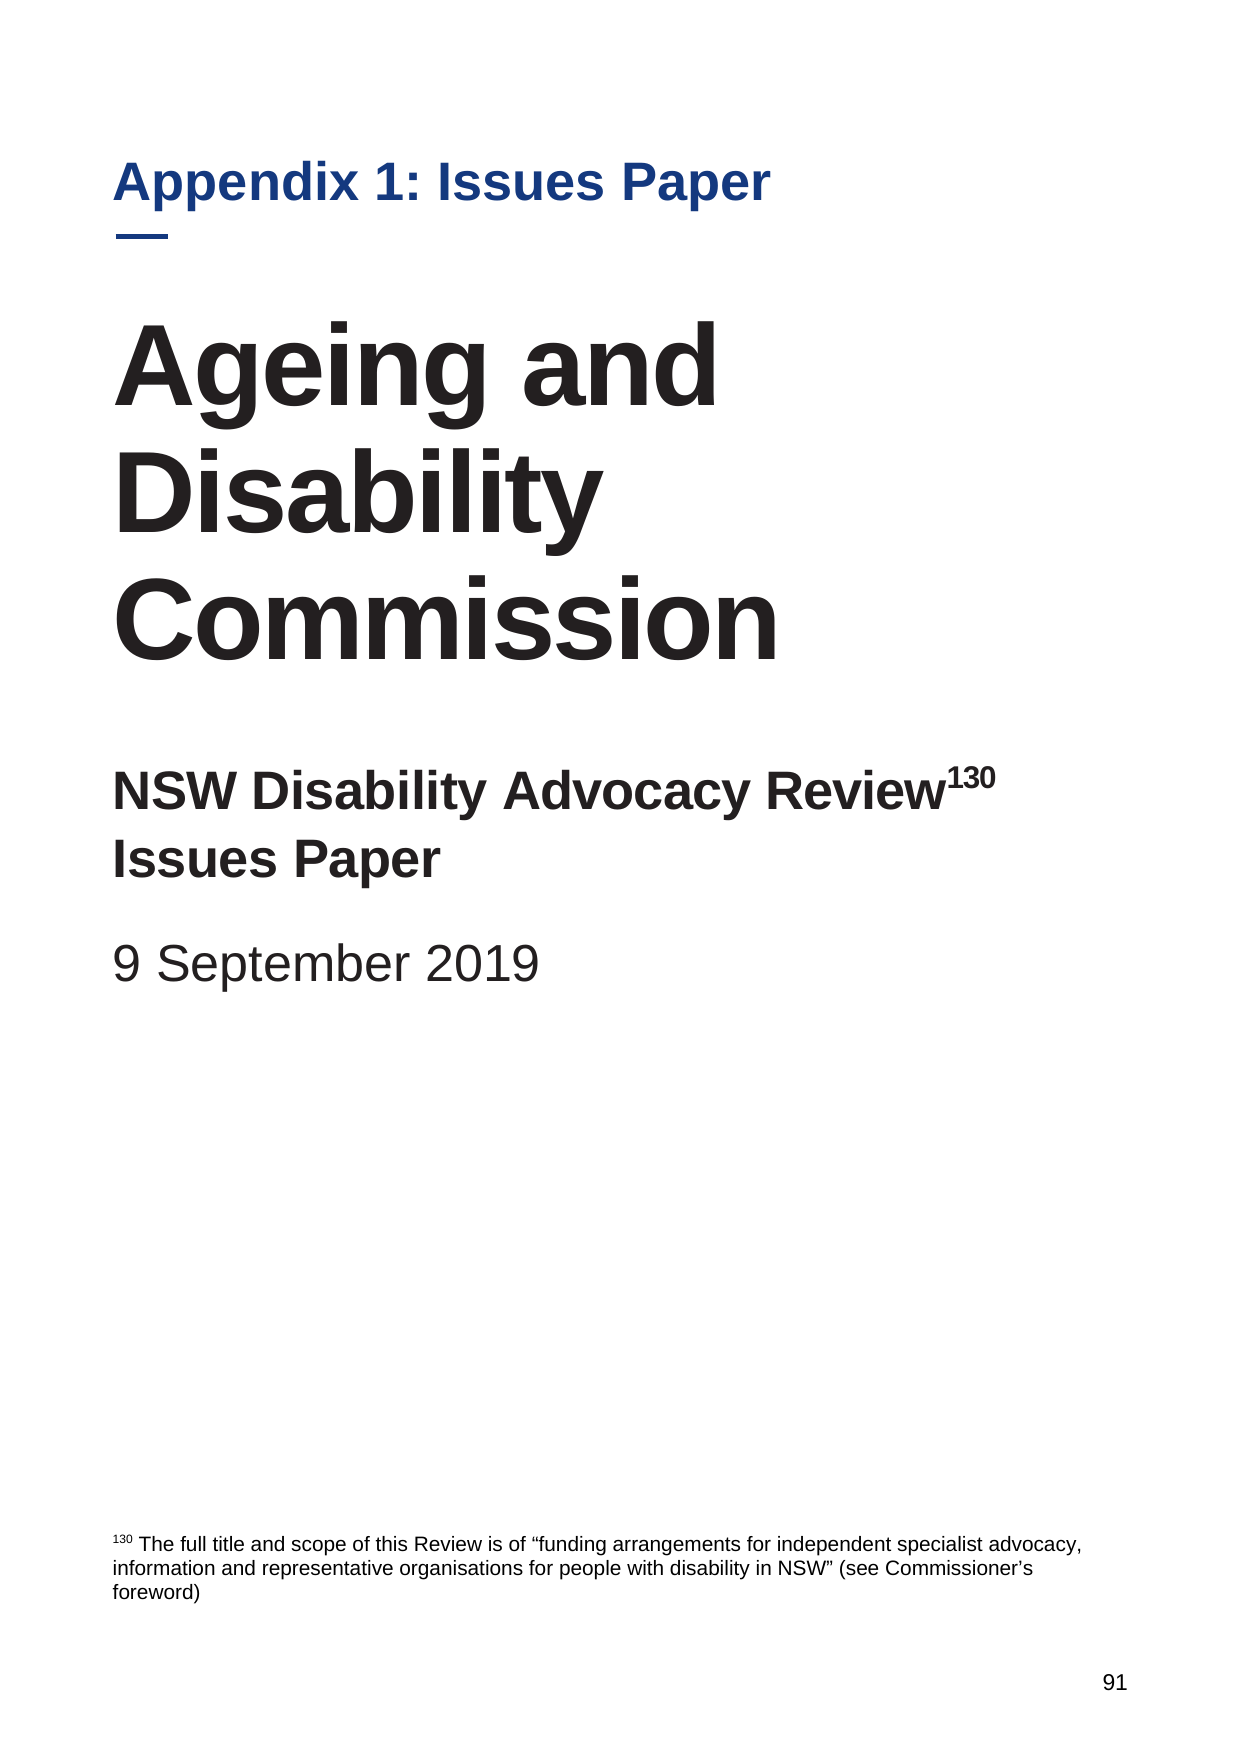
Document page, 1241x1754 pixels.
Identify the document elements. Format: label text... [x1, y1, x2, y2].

text Ageing and Disability Commission [112, 304, 1128, 683]
subtitle Appendix 1: Issues Paper [112, 150, 1128, 212]
subtitle NSW Disability Advocacy Review Issues Paper [112, 758, 1128, 889]
text 9 September 2019 [112, 933, 1128, 993]
